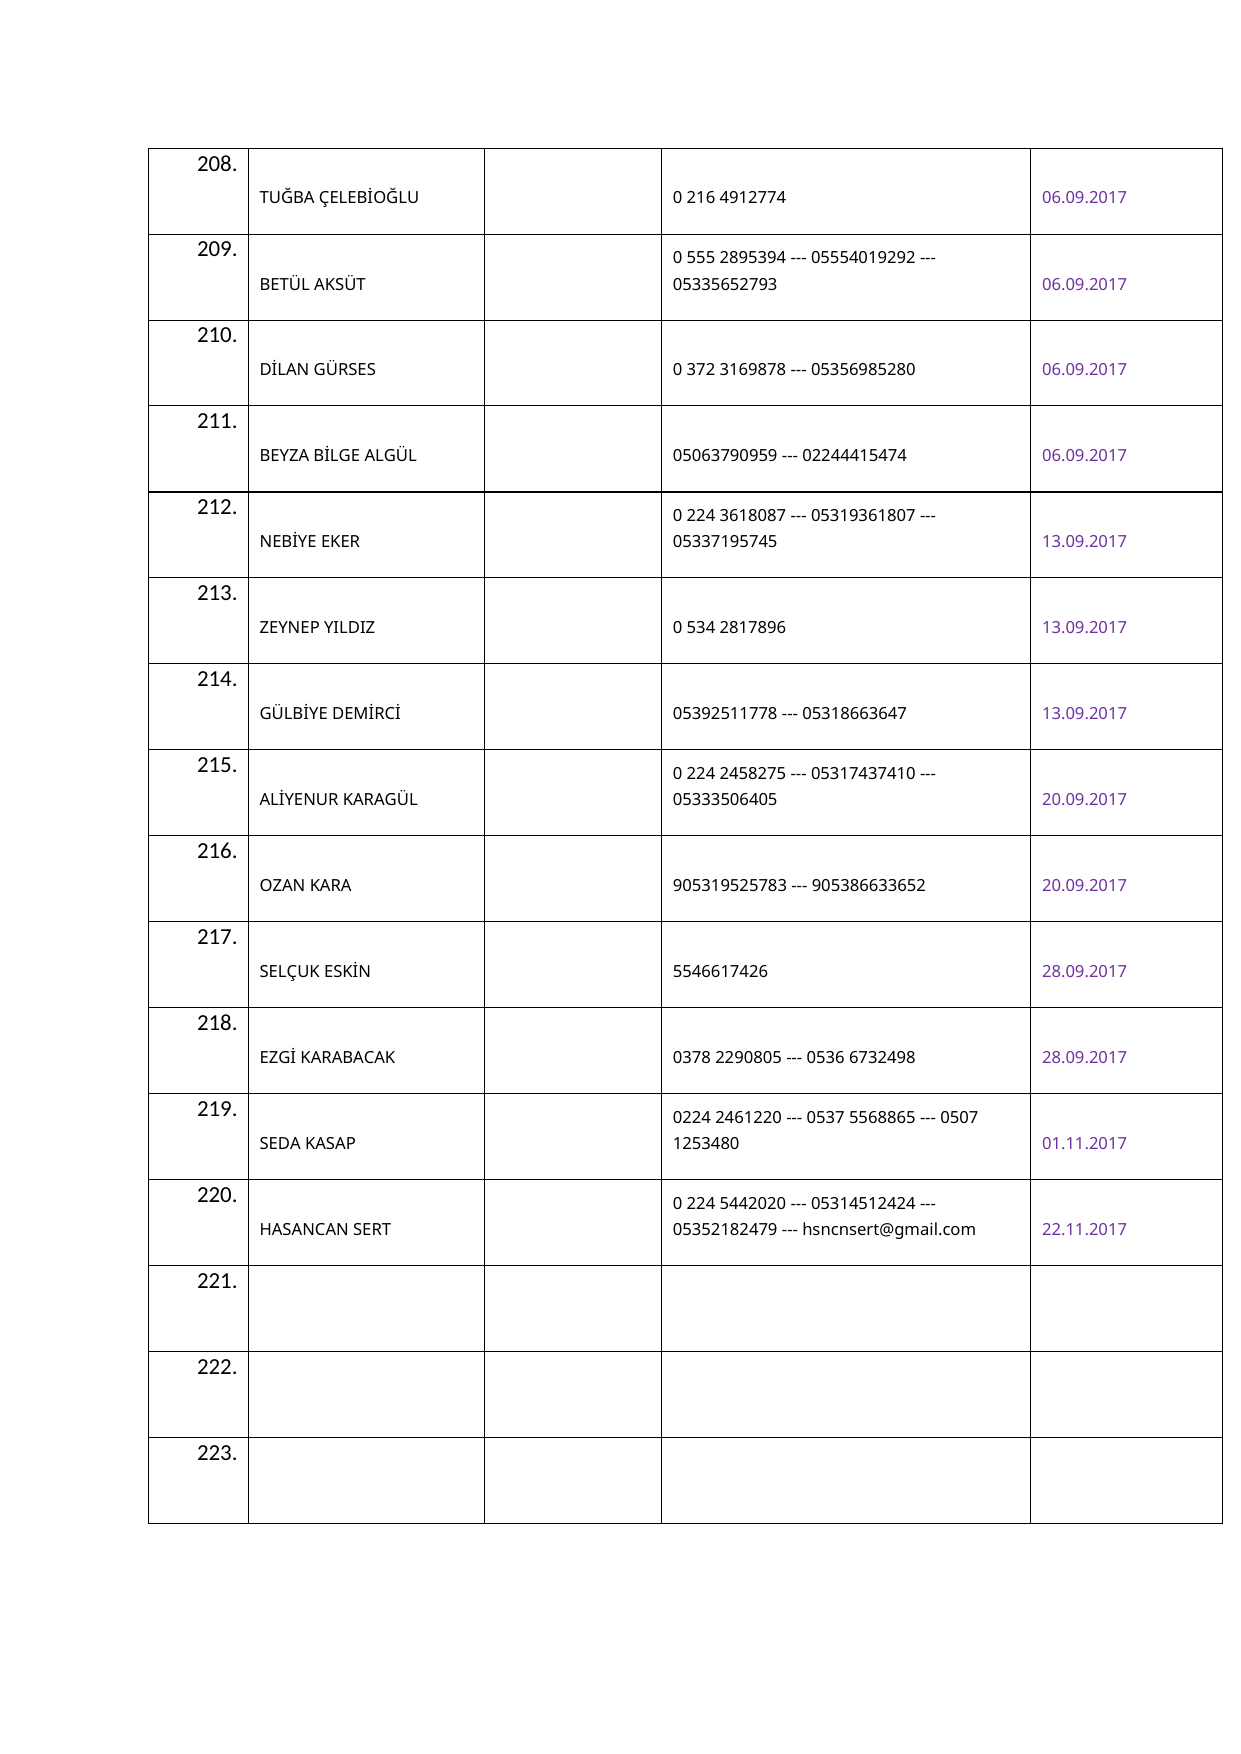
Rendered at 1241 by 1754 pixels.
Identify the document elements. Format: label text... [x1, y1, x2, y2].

table_cell 5546617426 [662, 922, 1030, 1007]
table_cell BETÜL AKSÜT [249, 235, 484, 319]
table_cell [1031, 1352, 1222, 1437]
table_cell 06.09.2017 [1031, 235, 1222, 319]
table_cell [662, 1352, 1030, 1437]
table_cell 13.09.2017 [1031, 578, 1222, 663]
table_cell [485, 836, 661, 921]
table_cell 0224 2461220 --- 0537 5568865 --- 0507 1253480 [662, 1094, 1030, 1179]
table_cell [149, 922, 248, 1007]
table_cell [485, 321, 661, 405]
table_cell 0 224 3618087 --- 05319361807 --- 05337195745 [662, 493, 1030, 577]
table_cell TUĞBA ÇELEBİOĞLU [249, 149, 484, 233]
table_cell 0 216 4912774 [662, 149, 1030, 233]
table_cell [485, 1094, 661, 1179]
table_cell [149, 321, 248, 405]
table_cell [485, 1180, 661, 1265]
table_cell [149, 1094, 248, 1179]
table_cell [485, 1352, 661, 1437]
table_cell [149, 1180, 248, 1265]
table_cell 905319525783 --- 905386633652 [662, 836, 1030, 921]
table_cell 0378 2290805 --- 0536 6732498 [662, 1008, 1030, 1093]
table_cell 01.11.2017 [1031, 1094, 1222, 1179]
table_cell 22.11.2017 [1031, 1180, 1222, 1265]
table_cell [485, 149, 661, 233]
table_cell 28.09.2017 [1031, 1008, 1222, 1093]
table_cell [149, 1008, 248, 1093]
table_cell [149, 1266, 248, 1351]
table_cell [485, 406, 661, 491]
table_cell 06.09.2017 [1031, 406, 1222, 491]
table_cell [149, 836, 248, 921]
table_cell HASANCAN SERT [249, 1180, 484, 1265]
table_cell DİLAN GÜRSES [249, 321, 484, 405]
table_cell 20.09.2017 [1031, 836, 1222, 921]
table_cell 06.09.2017 [1031, 149, 1222, 233]
table_cell NEBİYE EKER [249, 493, 484, 577]
table_cell [249, 1438, 484, 1523]
table_cell [662, 1438, 1030, 1523]
table_cell [149, 1438, 248, 1523]
table_cell ALİYENUR KARAGÜL [249, 750, 484, 835]
table_cell [485, 578, 661, 663]
table_cell SELÇUK ESKİN [249, 922, 484, 1007]
table_cell 0 224 2458275 --- 05317437410 --- 05333506405 [662, 750, 1030, 835]
table_cell [1031, 1438, 1222, 1523]
table_cell [485, 1438, 661, 1523]
table_cell GÜLBİYE DEMİRCİ [249, 664, 484, 749]
table_cell [485, 235, 661, 319]
table_cell [149, 235, 248, 319]
table_cell 20.09.2017 [1031, 750, 1222, 835]
table_cell [249, 1266, 484, 1351]
table_cell 28.09.2017 [1031, 922, 1222, 1007]
table_cell [149, 149, 248, 233]
table_cell [149, 1352, 248, 1437]
table_cell ZEYNEP YILDIZ [249, 578, 484, 663]
table_cell [249, 1352, 484, 1437]
table_cell 13.09.2017 [1031, 493, 1222, 577]
table_cell 05392511778 --- 05318663647 [662, 664, 1030, 749]
table_cell 05063790959 --- 02244415474 [662, 406, 1030, 491]
table_cell 0 224 5442020 --- 05314512424 --- 05352182479 --- hsncnsert@gmail.com [662, 1180, 1030, 1265]
table_cell [149, 493, 248, 577]
table_cell [149, 664, 248, 749]
table_cell 06.09.2017 [1031, 321, 1222, 405]
table_cell [149, 578, 248, 663]
table_cell [485, 1266, 661, 1351]
table_cell [485, 493, 661, 577]
table_cell EZGİ KARABACAK [249, 1008, 484, 1093]
table_cell 0 372 3169878 --- 05356985280 [662, 321, 1030, 405]
table_cell [149, 406, 248, 491]
table_cell SEDA KASAP [249, 1094, 484, 1179]
table_cell 13.09.2017 [1031, 664, 1222, 749]
table_cell [485, 750, 661, 835]
table_cell OZAN KARA [249, 836, 484, 921]
table_cell 0 555 2895394 --- 05554019292 --- 05335652793 [662, 235, 1030, 319]
table_cell [149, 750, 248, 835]
table_cell [485, 922, 661, 1007]
table_cell BEYZA BİLGE ALGÜL [249, 406, 484, 491]
table_cell [1031, 1266, 1222, 1351]
table_cell [662, 1266, 1030, 1351]
table_cell 0 534 2817896 [662, 578, 1030, 663]
table_cell [485, 664, 661, 749]
table_cell [485, 1008, 661, 1093]
